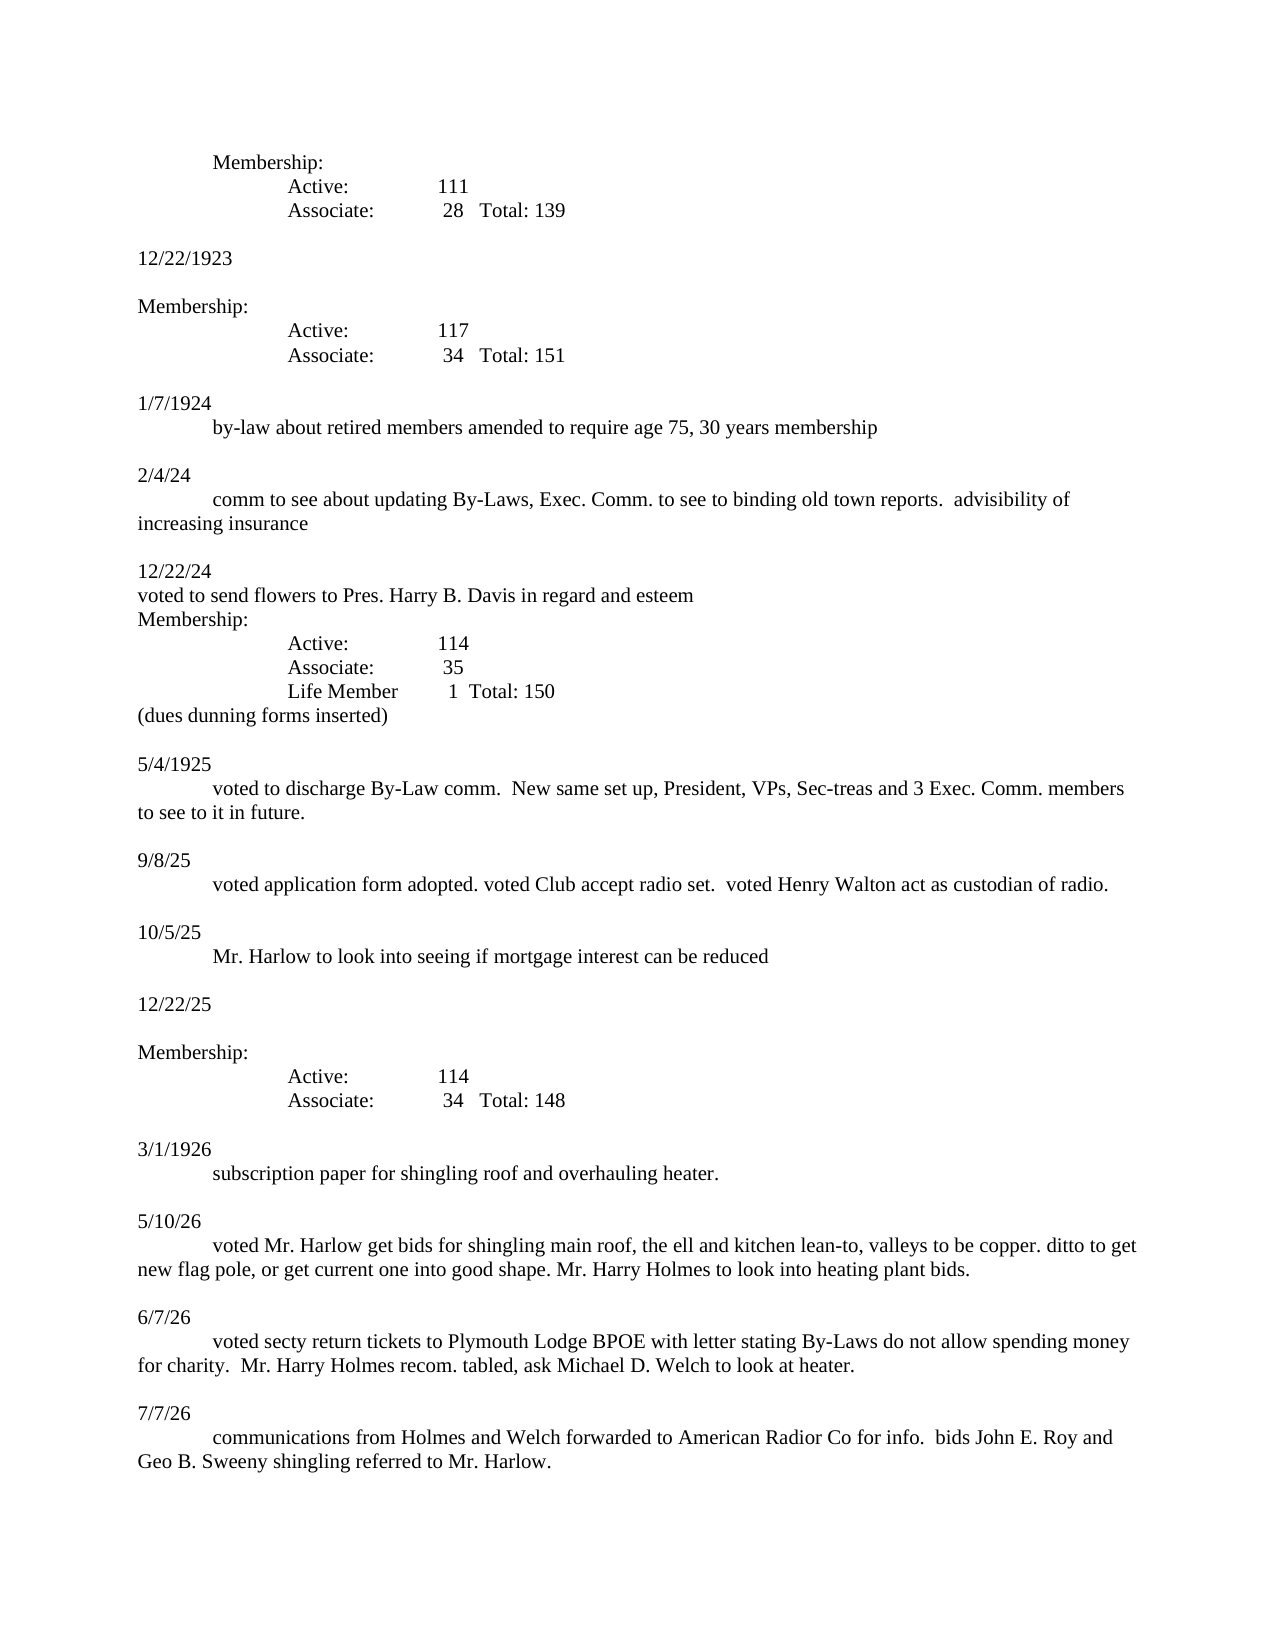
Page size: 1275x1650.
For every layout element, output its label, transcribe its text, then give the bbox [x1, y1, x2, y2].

text voted to discharge By-Law comm. New same set up, President, VPs, Sec-treas and 3 Exec. Comm. members to see to it in future. [137, 776, 1138, 824]
text (dues dunning forms inserted) [137, 703, 1138, 727]
text 1/7/1924 [137, 391, 1138, 415]
text Associate: 35 [137, 655, 1138, 679]
text voted application form adopted. voted Club accept radio set. voted Henry Walton act as custodian of radio. [137, 872, 1138, 896]
text by-law about retired members amended to require age 75, 30 years membership [137, 415, 1138, 439]
text subscription paper for shingling roof and overhauling heater. [137, 1161, 1138, 1185]
text voted secty return tickets to Plymouth Lodge BPOE with letter stating By-Laws do not allow spending money for charity. Mr. Harry Holmes recom. tabled, ask Michael D. Welch to look at heater. [137, 1329, 1138, 1377]
text Active: 111 [137, 174, 1138, 198]
text voted Mr. Harlow get bids for shingling main roof, the ell and kitchen lean-to, valleys to be copper. ditto to get new flag pole, or get current one into good shape. Mr. Harry Holmes to look into heating plant bids. [137, 1233, 1138, 1281]
text Life Member 1 Total: 150 [137, 679, 1138, 703]
text Active: 114 [137, 631, 1138, 655]
text 6/7/26 [137, 1305, 1138, 1329]
text comm to see about updating By-Laws, Exec. Comm. to see to binding old town reports. advisibility of increasing insurance [137, 487, 1138, 535]
text Associate: 28 Total: 139 [137, 198, 1138, 222]
text Active: 117 [137, 318, 1138, 342]
text Membership: [137, 1040, 1138, 1064]
text Active: 114 [137, 1064, 1138, 1088]
text Membership: [137, 150, 1138, 174]
text 10/5/25 [137, 920, 1138, 944]
text 12/22/25 [137, 992, 1138, 1016]
text 12/22/24 [137, 559, 1138, 583]
text 3/1/1926 [137, 1137, 1138, 1161]
text 7/7/26 [137, 1401, 1138, 1425]
text communications from Holmes and Welch forwarded to American Radior Co for info. bids John E. Roy and Geo B. Sweeny shingling referred to Mr. Harlow. [137, 1425, 1138, 1473]
text 9/8/25 [137, 848, 1138, 872]
text 2/4/24 [137, 463, 1138, 487]
text 12/22/1923 [137, 246, 1138, 270]
text Membership: [137, 294, 1138, 318]
text Membership: [137, 607, 1138, 631]
text 5/4/1925 [137, 752, 1138, 776]
text Associate: 34 Total: 151 [137, 342, 1138, 367]
text 5/10/26 [137, 1209, 1138, 1233]
text voted to send flowers to Pres. Harry B. Davis in regard and esteem [137, 583, 1138, 607]
text Mr. Harlow to look into seeing if mortgage interest can be reduced [137, 944, 1138, 968]
text Associate: 34 Total: 148 [137, 1088, 1138, 1112]
